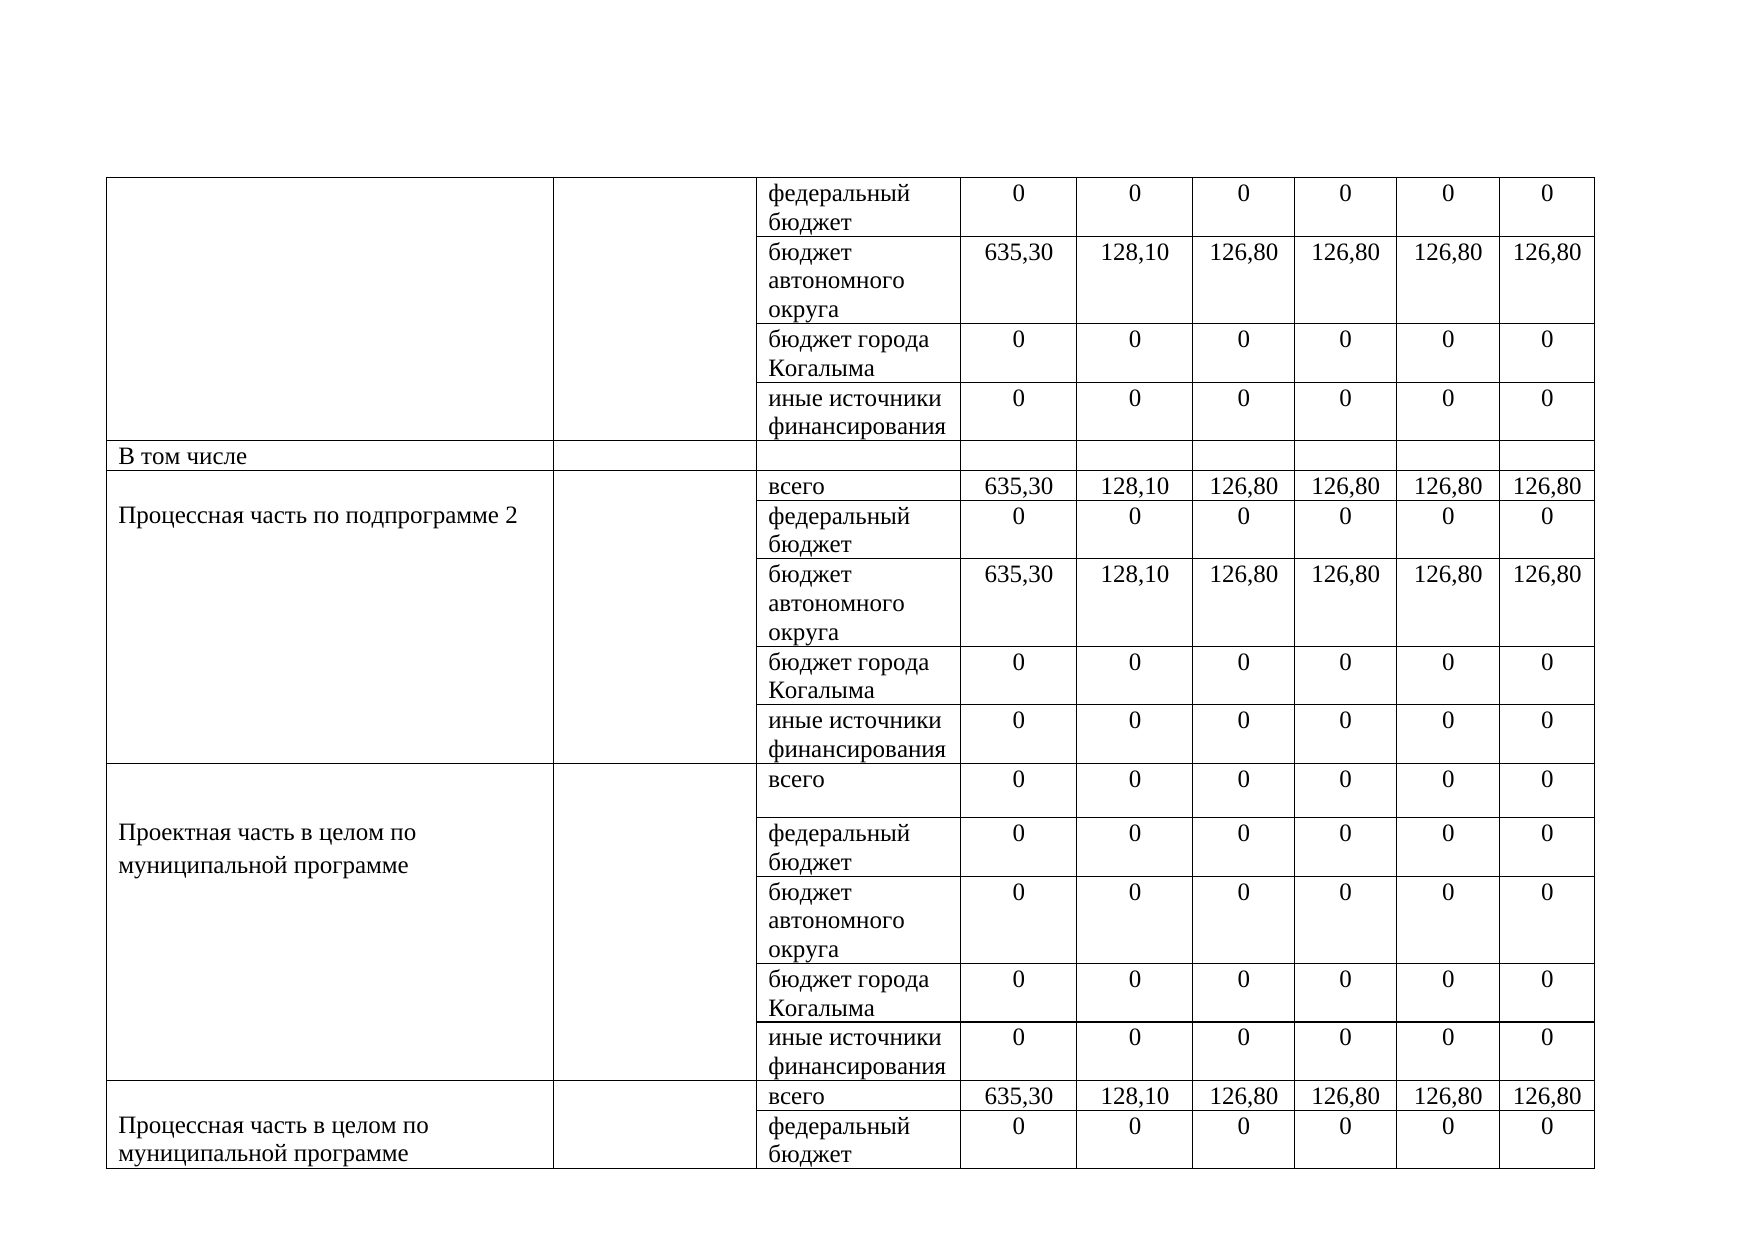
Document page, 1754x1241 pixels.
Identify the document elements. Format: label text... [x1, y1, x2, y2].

table_cell бюджет города Когалыма [757, 964, 960, 1021]
table_cell 0 [1193, 1023, 1294, 1080]
table_cell Процессная часть по подпрограмме 2 [107, 471, 553, 763]
table_cell всего [757, 764, 960, 817]
table_cell 0 [961, 383, 1076, 440]
table_cell 0 [961, 877, 1076, 963]
table_cell 0 [1077, 178, 1192, 236]
table_cell 0 [1500, 178, 1594, 236]
table_cell федеральный бюджет [757, 178, 960, 236]
table_cell 0 [961, 178, 1076, 236]
table_cell 0 [1077, 383, 1192, 440]
table_cell 0 [1193, 324, 1294, 382]
table_cell 0 [961, 501, 1076, 558]
table_cell 126,80 [1193, 237, 1294, 323]
table_cell 0 [1500, 1111, 1594, 1168]
table_cell 0 [1295, 1023, 1396, 1080]
table_cell 126,80 [1295, 559, 1396, 646]
table_cell 0 [1500, 764, 1594, 817]
table_cell 0 [1077, 324, 1192, 382]
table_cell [107, 178, 553, 440]
table_cell 0 [1077, 1023, 1192, 1080]
table_cell 126,80 [1193, 559, 1294, 646]
table_cell 126,80 [1295, 471, 1396, 500]
table_cell 126,80 [1193, 1081, 1294, 1110]
table_cell [554, 471, 756, 763]
table_cell 0 [1500, 818, 1594, 876]
table_cell В том числе [107, 441, 553, 470]
table_cell 0 [1500, 705, 1594, 763]
table_cell всего [757, 471, 960, 500]
table_cell 0 [1077, 818, 1192, 876]
table_cell [554, 178, 756, 440]
table_cell 0 [1193, 1111, 1294, 1168]
table_cell 0 [961, 1023, 1076, 1080]
table_cell 0 [1193, 705, 1294, 763]
table_cell 0 [961, 647, 1076, 704]
table_cell 0 [1077, 877, 1192, 963]
table_cell 0 [1077, 764, 1192, 817]
table_cell 0 [1397, 705, 1499, 763]
table_cell 0 [1397, 383, 1499, 440]
table_cell 0 [1295, 877, 1396, 963]
table_cell 0 [1397, 818, 1499, 876]
table_cell 0 [1193, 877, 1294, 963]
table_cell 635,30 [961, 559, 1076, 646]
table_cell [554, 441, 756, 470]
table_cell [1193, 441, 1294, 470]
table_cell 0 [1077, 964, 1192, 1021]
table_cell 126,80 [1397, 1081, 1499, 1110]
table_cell 0 [1295, 383, 1396, 440]
table_cell бюджет города Когалыма [757, 647, 960, 704]
table_cell 0 [1397, 501, 1499, 558]
table_cell всего [757, 1081, 960, 1110]
table_cell 0 [1500, 324, 1594, 382]
table_cell Процессная часть в целом по муниципальной программе [107, 1081, 553, 1168]
table_cell 0 [1077, 501, 1192, 558]
table_cell 0 [961, 705, 1076, 763]
table_cell 0 [1295, 764, 1396, 817]
table_cell 0 [1500, 877, 1594, 963]
table_cell 0 [1295, 1111, 1396, 1168]
table_cell 0 [1397, 964, 1499, 1021]
table_cell 0 [1193, 764, 1294, 817]
table_cell [1397, 441, 1499, 470]
table_cell 0 [1500, 1023, 1594, 1080]
table_cell 0 [1500, 964, 1594, 1021]
table_cell 0 [1295, 705, 1396, 763]
table_cell 0 [1193, 501, 1294, 558]
table_cell 128,10 [1077, 559, 1192, 646]
table_cell [1500, 441, 1594, 470]
table_cell 0 [1295, 178, 1396, 236]
table_cell 126,80 [1397, 559, 1499, 646]
table_cell 126,80 [1500, 1081, 1594, 1110]
table_cell 0 [1295, 324, 1396, 382]
table_cell [554, 764, 756, 1080]
table_cell [757, 441, 960, 470]
table_cell 128,10 [1077, 471, 1192, 500]
table_cell 0 [1295, 964, 1396, 1021]
table_cell 0 [1397, 1111, 1499, 1168]
table_cell 0 [1193, 818, 1294, 876]
table_cell 0 [1500, 501, 1594, 558]
table_cell 0 [1193, 647, 1294, 704]
table_cell 0 [1397, 178, 1499, 236]
table_cell 0 [961, 964, 1076, 1021]
table_cell [1077, 441, 1192, 470]
table_cell 0 [1077, 647, 1192, 704]
table_cell 0 [1295, 647, 1396, 704]
table_cell [554, 1081, 756, 1168]
table_cell 0 [1295, 501, 1396, 558]
table_cell 635,30 [961, 1081, 1076, 1110]
table_cell федеральный бюджет [757, 818, 960, 876]
table_cell 0 [1193, 178, 1294, 236]
table_cell 0 [961, 324, 1076, 382]
table_cell 126,80 [1295, 237, 1396, 323]
table_cell 0 [1077, 1111, 1192, 1168]
table_cell бюджет города Когалыма [757, 324, 960, 382]
table_cell 126,80 [1500, 237, 1594, 323]
table_cell 0 [1397, 324, 1499, 382]
table_cell 635,30 [961, 471, 1076, 500]
table_cell 0 [1193, 383, 1294, 440]
table_cell 0 [1397, 647, 1499, 704]
table_cell [961, 441, 1076, 470]
table_cell Проектная часть в целом по муниципальной программе [107, 764, 553, 1080]
table_cell 126,80 [1193, 471, 1294, 500]
table_cell иные источники финансирования [757, 705, 960, 763]
table_cell иные источники финансирования [757, 1023, 960, 1080]
table_cell бюджет автономного округа [757, 237, 960, 323]
table_cell 0 [961, 818, 1076, 876]
table_cell 126,80 [1397, 471, 1499, 500]
table_cell 0 [1397, 764, 1499, 817]
table_cell 0 [1193, 964, 1294, 1021]
table_cell 0 [961, 1111, 1076, 1168]
table_cell 0 [961, 764, 1076, 817]
table_cell 635,30 [961, 237, 1076, 323]
table_cell 0 [1295, 818, 1396, 876]
table_cell 0 [1500, 647, 1594, 704]
table_cell бюджет автономного округа [757, 877, 960, 963]
table_cell 128,10 [1077, 237, 1192, 323]
table_cell 0 [1397, 1023, 1499, 1080]
table_cell 126,80 [1500, 559, 1594, 646]
table_cell 128,10 [1077, 1081, 1192, 1110]
table_cell 126,80 [1295, 1081, 1396, 1110]
table_cell федеральный бюджет [757, 501, 960, 558]
table_cell 0 [1397, 877, 1499, 963]
table_cell 0 [1077, 705, 1192, 763]
table_cell [1295, 441, 1396, 470]
table_cell 126,80 [1397, 237, 1499, 323]
table_cell 126,80 [1500, 471, 1594, 500]
table_cell иные источники финансирования [757, 383, 960, 440]
table_cell 0 [1500, 383, 1594, 440]
table_cell федеральный бюджет [757, 1111, 960, 1168]
table_cell бюджет автономного округа [757, 559, 960, 646]
